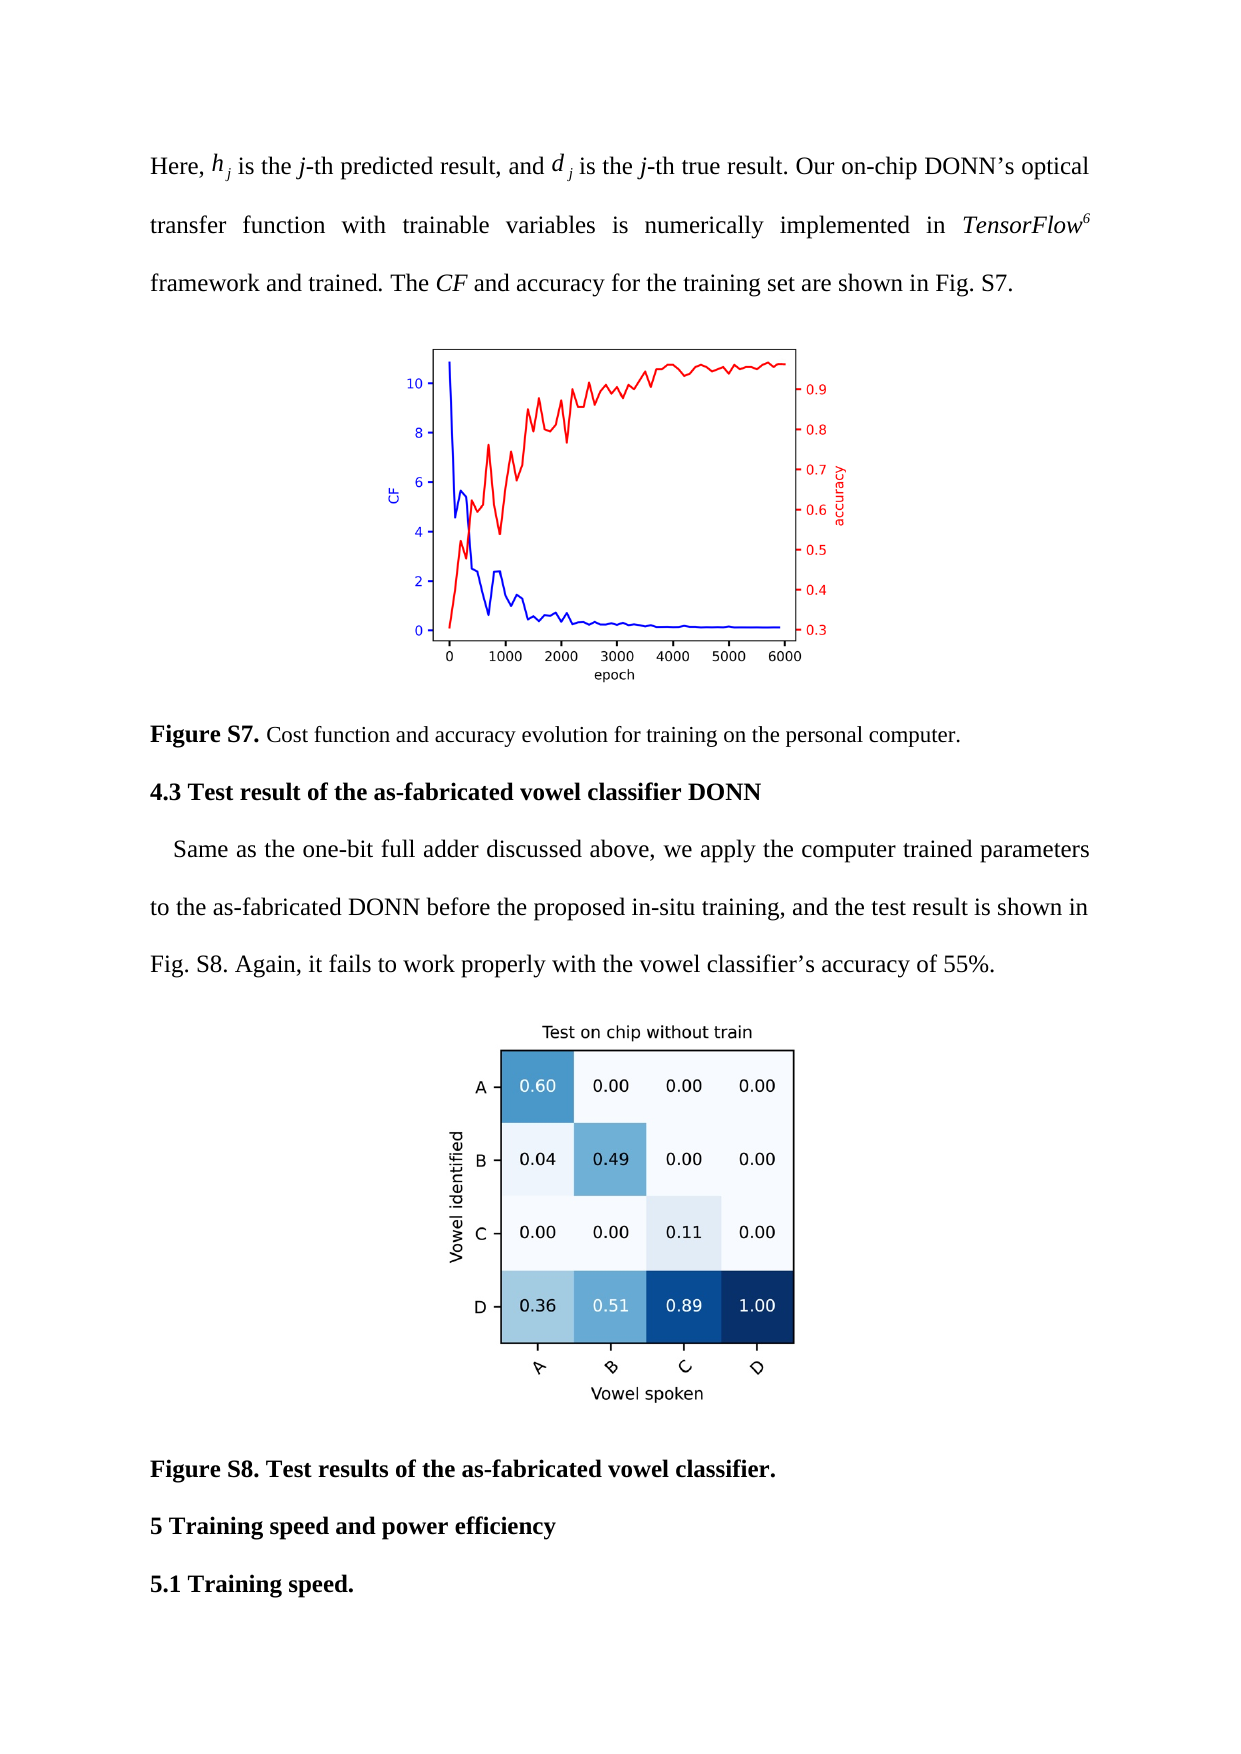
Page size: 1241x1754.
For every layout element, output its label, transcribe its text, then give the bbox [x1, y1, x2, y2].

text 5 Training speed and power efficiency [150, 1511, 1090, 1540]
text Here, is the j-th predicted result, and is the j-th true result. Our on-chip DONN’s optical transfer function with trainable variables is numerically implemented in TensorFlow6 framework and trained. The CF and accuracy for the training set are shown in Fig. S7. [150, 150, 1090, 296]
text Same as the one-bit full adder discussed above, we apply the computer trained parameters to the as-fabricated DONN before the proposed in-situ training, and the test result is shown in Fig. S8. Again, it fails to work properly with the vowel classifier’s accuracy of 55%. [150, 834, 1090, 978]
picture [378, 325, 862, 689]
text 4.3 Test result of the as-fabricated vowel classifier DONN [150, 777, 1090, 805]
text Figure S8. Test results of the as-fabricated vowel classifier. [150, 1454, 1090, 1483]
picture [424, 1006, 816, 1424]
text 5.1 Training speed. [150, 1569, 1090, 1598]
text Figure S7. Cost function and accuracy evolution for training on the personal computer. [150, 719, 1090, 748]
